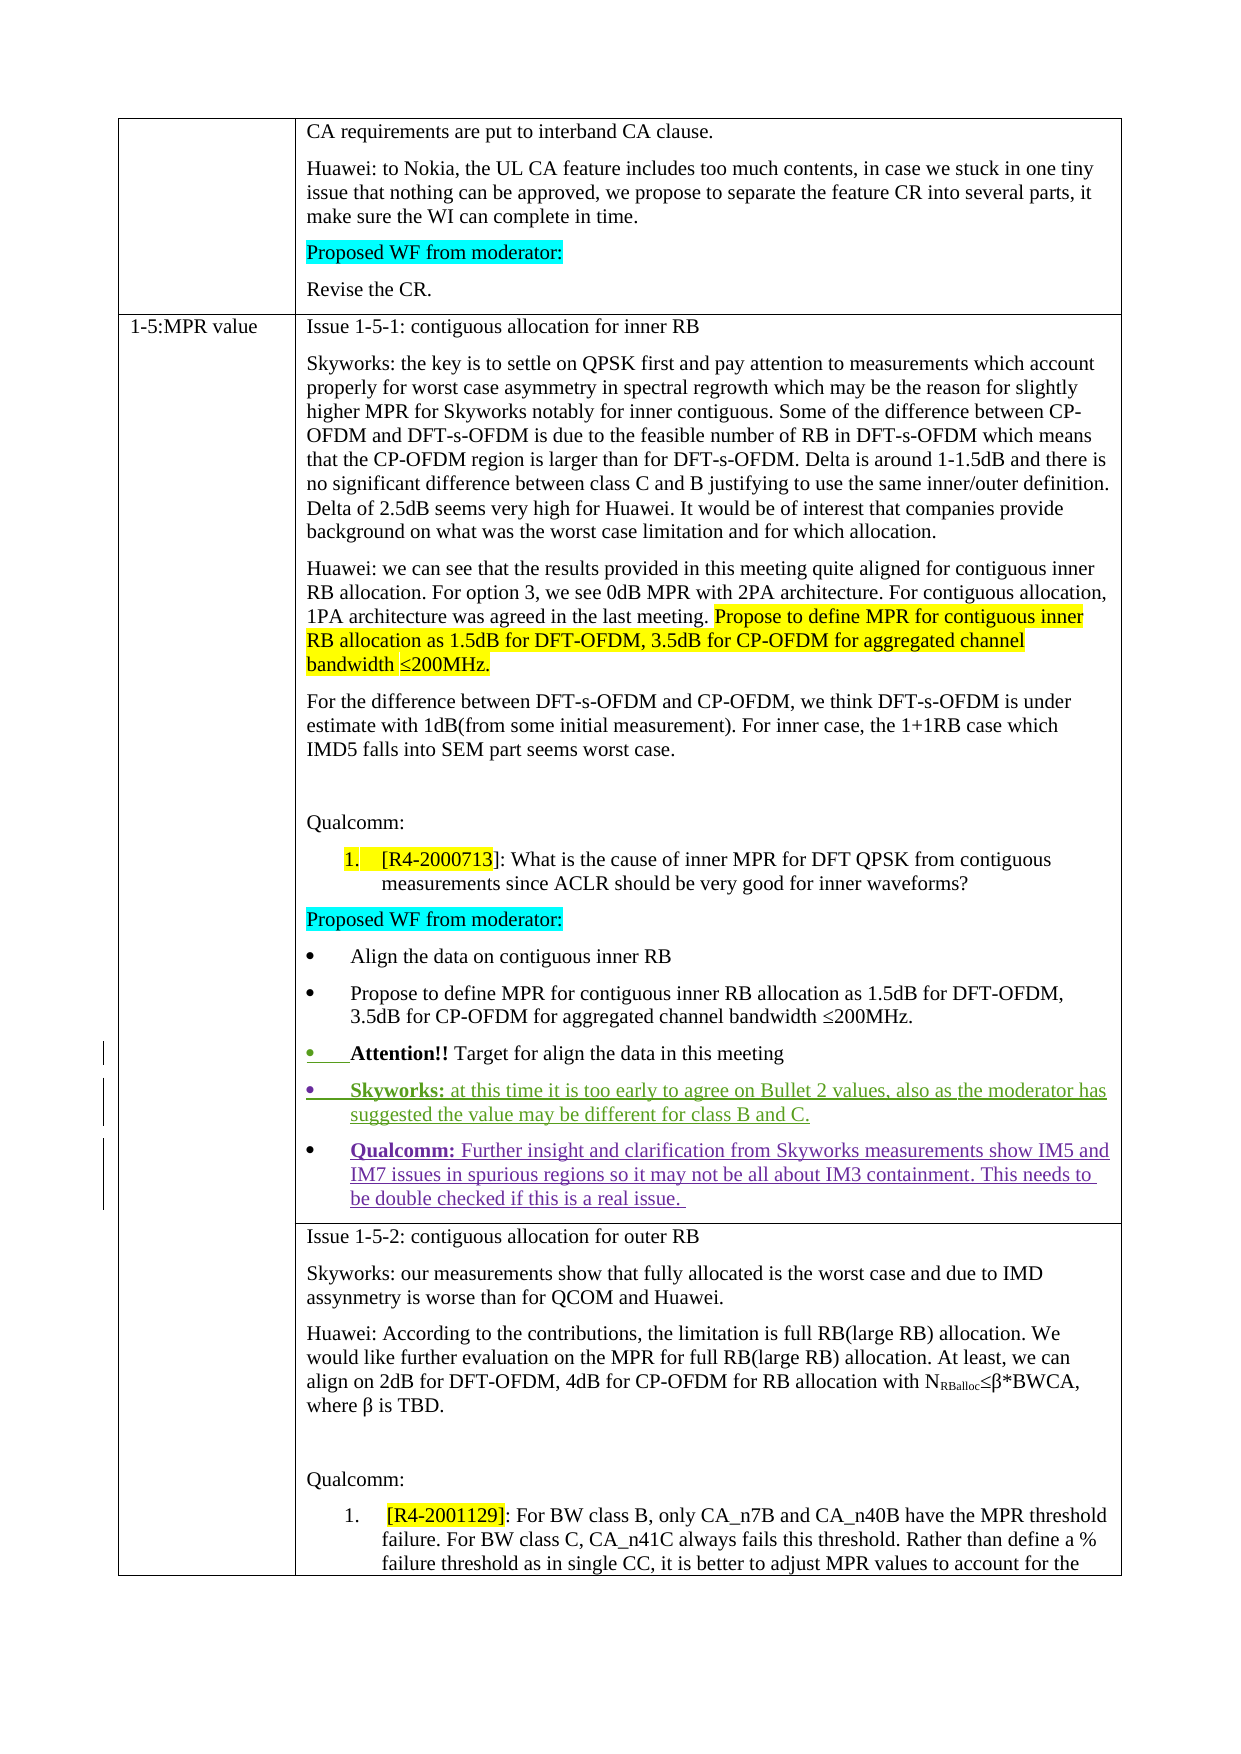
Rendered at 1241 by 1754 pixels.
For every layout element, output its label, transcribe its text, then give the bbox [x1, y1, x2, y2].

table_cell Issue 1-5-1: contiguous allocation for inner RB Skyworks: the key is to settle on QPSK first and pay attention to measurements which account properly for worst case asymmetry in spectral regrowth which may be the reason for slightly higher MPR for Skyworks notably for inner contiguous. Some of the difference between CP-OFDM and DFT-s-OFDM is due to the feasible number of RB in DFT-s-OFDM which means that the CP-OFDM region is larger than for DFT-s-OFDM. Delta is around 1-1.5dB and there is no significant difference between class C and B justifying to use the same inner/outer definition. Delta of 2.5dB seems very high for Huawei. It would be of interest that companies provide background on what was the worst case limitation and for which allocation. Huawei: we can see that the results provided in this meeting quite aligned for contiguous inner RB allocation. For option 3, we see 0dB MPR with 2PA architecture. For contiguous allocation, 1PA architecture was agreed in the last meeting. Propose to define MPR for contiguous inner RB allocation as 1.5dB for DFT-OFDM, 3.5dB for CP-OFDM for aggregated channel bandwidth ≤200MHz. For the difference between DFT-s-OFDM and CP-OFDM, we think DFT-s-OFDM is under estimate with 1dB(from some initial measurement). For inner case, the 1+1RB case which IMD5 falls into SEM part seems worst case. Qualcomm: [R4-2000713]: What is the cause of inner MPR for DFT QPSK from contiguous measurements since ACLR should be very good for inner waveforms? Proposed WF from moderator: Align the data on contiguous inner RB Propose to define MPR for contiguous inner RB allocation as 1.5dB for DFT-OFDM, 3.5dB for CP-OFDM for aggregated channel bandwidth ≤200MHz. Attention!! Target for align the data in this meeting [296, 315, 1121, 1223]
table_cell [296, 119, 1121, 313]
table_cell 1-5:MPR value [119, 315, 295, 1575]
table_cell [296, 1224, 1121, 1575]
